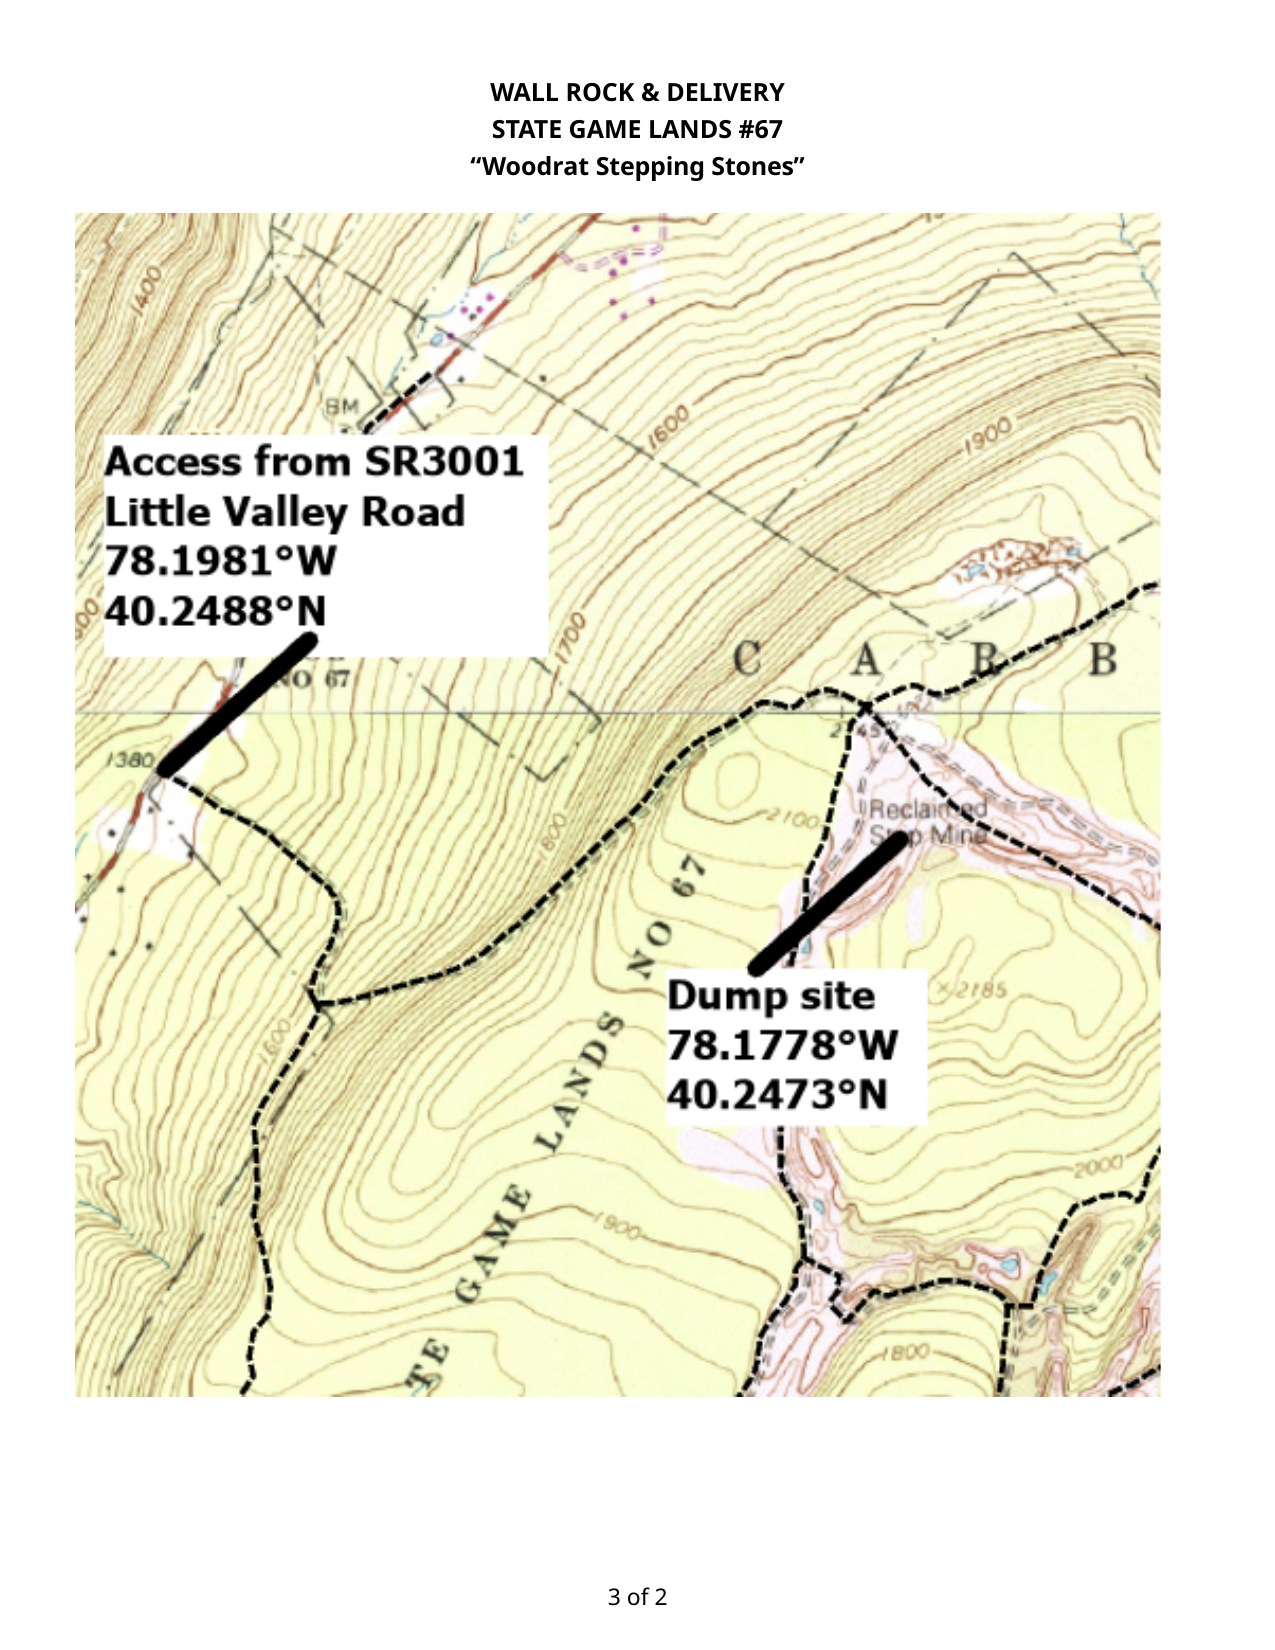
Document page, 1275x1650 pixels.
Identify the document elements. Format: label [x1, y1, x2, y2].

picture [75, 213, 1161, 1397]
